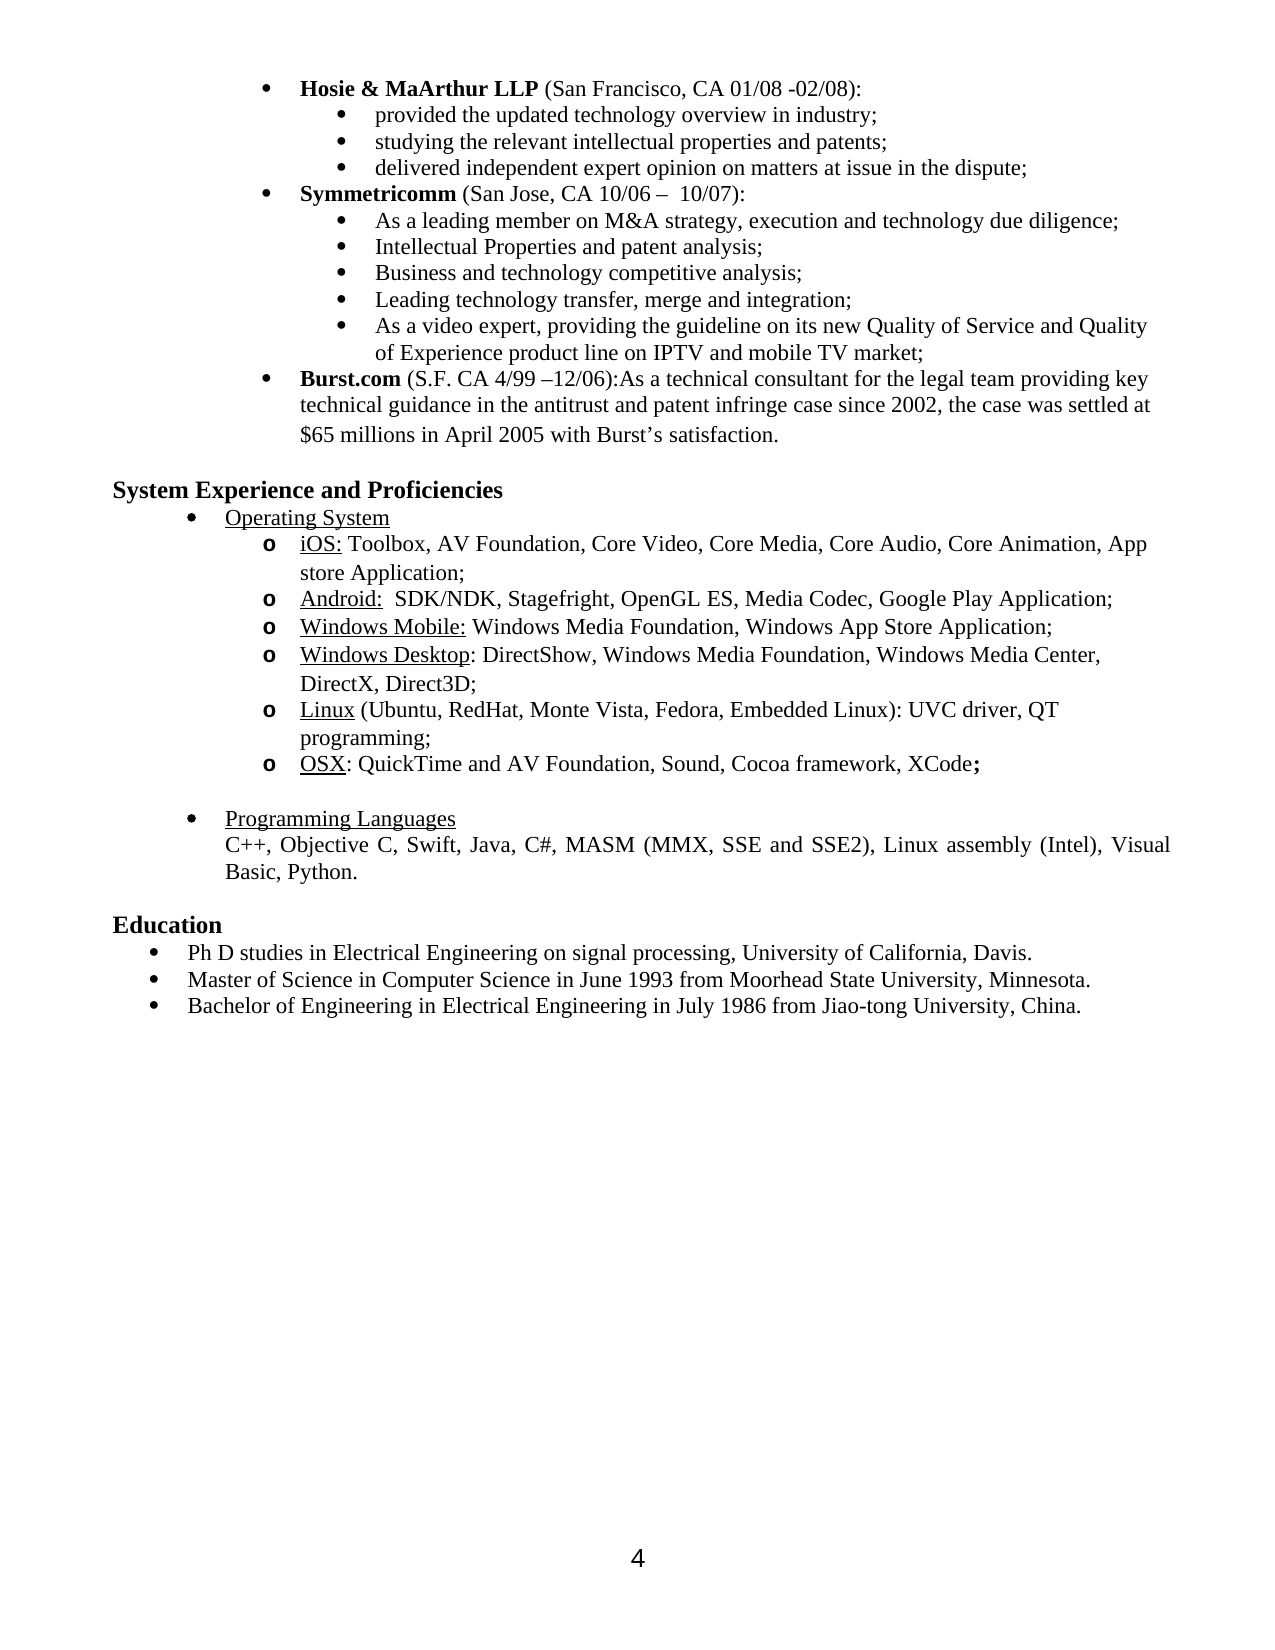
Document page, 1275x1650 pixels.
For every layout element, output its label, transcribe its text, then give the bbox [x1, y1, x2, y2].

list Hosie & MaArthur LLP (San Francisco, CA 01/08 -02/08): [262, 75, 1172, 101]
list Intellectual Properties and patent analysis; [337, 233, 1172, 259]
list delivered independent expert opinion on matters at issue in the dispute; [337, 154, 1172, 180]
list Windows Mobile: Windows Media Foundation, Windows App Store Application; [262, 613, 1172, 641]
list Ph D studies in Electrical Engineering on signal processing, University of California, Davis. [150, 939, 1172, 966]
list Bachelor of Engineering in Electrical Engineering in July 1986 from Jiao-tong University, China. [150, 992, 1172, 1018]
list As a leading member on M&A strategy, execution and technology due diligence; [337, 207, 1172, 233]
list OSX: QuickTime and AV Foundation, Sound, Cocoa framework, XCode; [262, 751, 1172, 779]
list Programming Languages [187, 805, 1172, 831]
text C++, Objective C, Swift, Java, C#, MASM (MMX, SSE and SSE2), Linux assembly (Intel), Visual Basic, Python. [225, 831, 1172, 884]
list studying the relevant intellectual properties and patents; [337, 128, 1172, 154]
list Symmetricomm (San Jose, CA 10/06 – 10/07): [262, 180, 1172, 207]
text Education [112, 911, 1172, 939]
list iOS: Toolbox, AV Foundation, Core Video, Core Media, Core Audio, Core Animation, App store Application; [262, 530, 1172, 585]
list Leading technology transfer, merge and integration; [337, 286, 1172, 312]
list Master of Science in Computer Science in June 1993 from Moorhead State University, Minnesota. [150, 966, 1172, 992]
list provided the updated technology overview in industry; [337, 101, 1172, 128]
list Burst.com (S.F. CA 4/99 –12/06):As a technical consultant for the legal team providing key technical guidance in the antitrust and patent infringe case since 2002, the case was settled at $65 millions in April 2005 with Burst’s satisfaction. [262, 365, 1172, 449]
text System Experience and Proficiencies [112, 475, 1134, 504]
list As a video expert, providing the guideline on its new Quality of Service and Quality of Experience product line on IPTV and mobile TV market; [337, 312, 1172, 365]
list Operating System [187, 504, 1172, 530]
list Linux (Ubuntu, RedHat, Monte Vista, Fedora, Embedded Linux): UVC driver, QT programming; [262, 696, 1172, 751]
list Windows Desktop: DirectShow, Windows Media Foundation, Windows Media Center, DirectX, Direct3D; [262, 641, 1172, 696]
list Android: SDK/NDK, Stagefright, OpenGL ES, Media Codec, Google Play Application; [262, 585, 1172, 613]
list Business and technology competitive analysis; [337, 259, 1172, 286]
